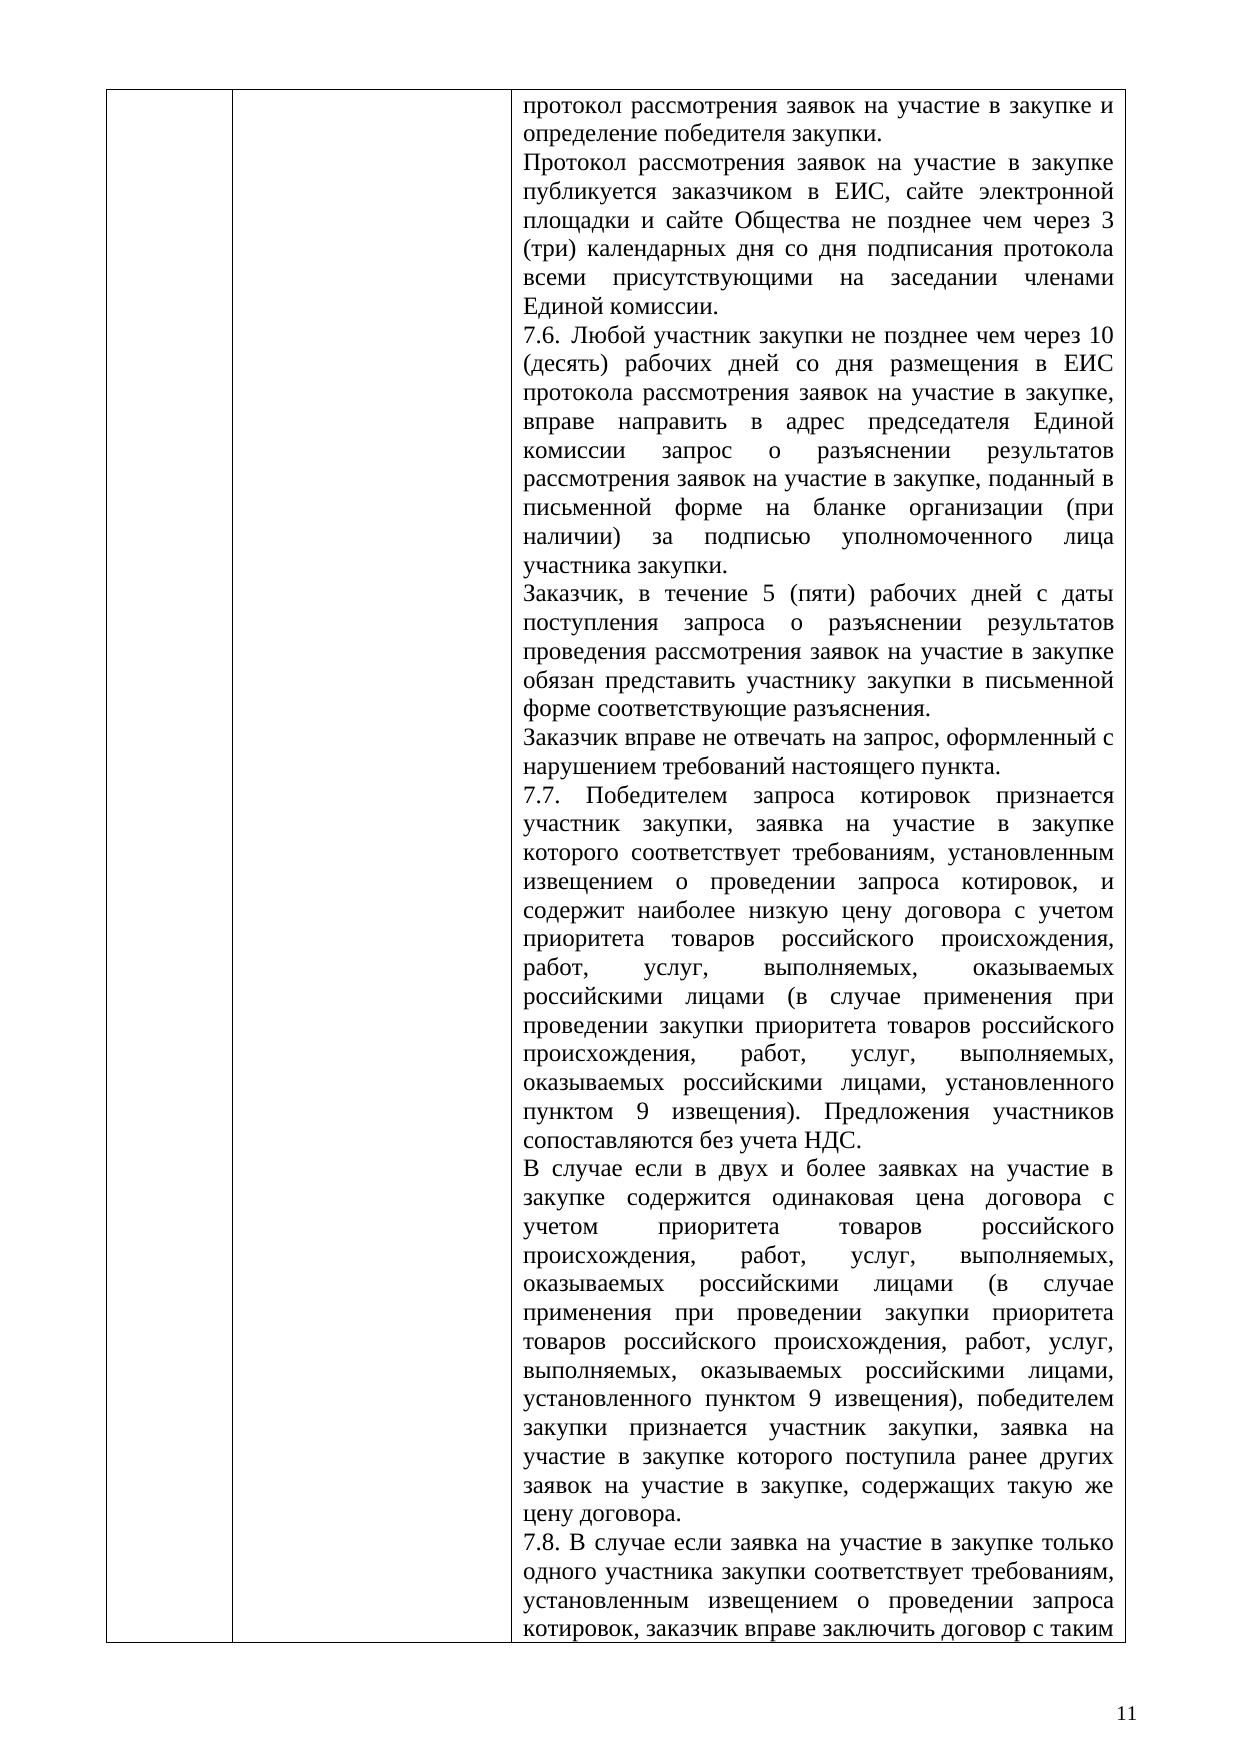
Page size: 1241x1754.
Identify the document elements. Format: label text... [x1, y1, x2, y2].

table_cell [233, 90, 511, 1642]
table_cell 7 [107, 90, 232, 1642]
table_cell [512, 90, 1125, 1642]
